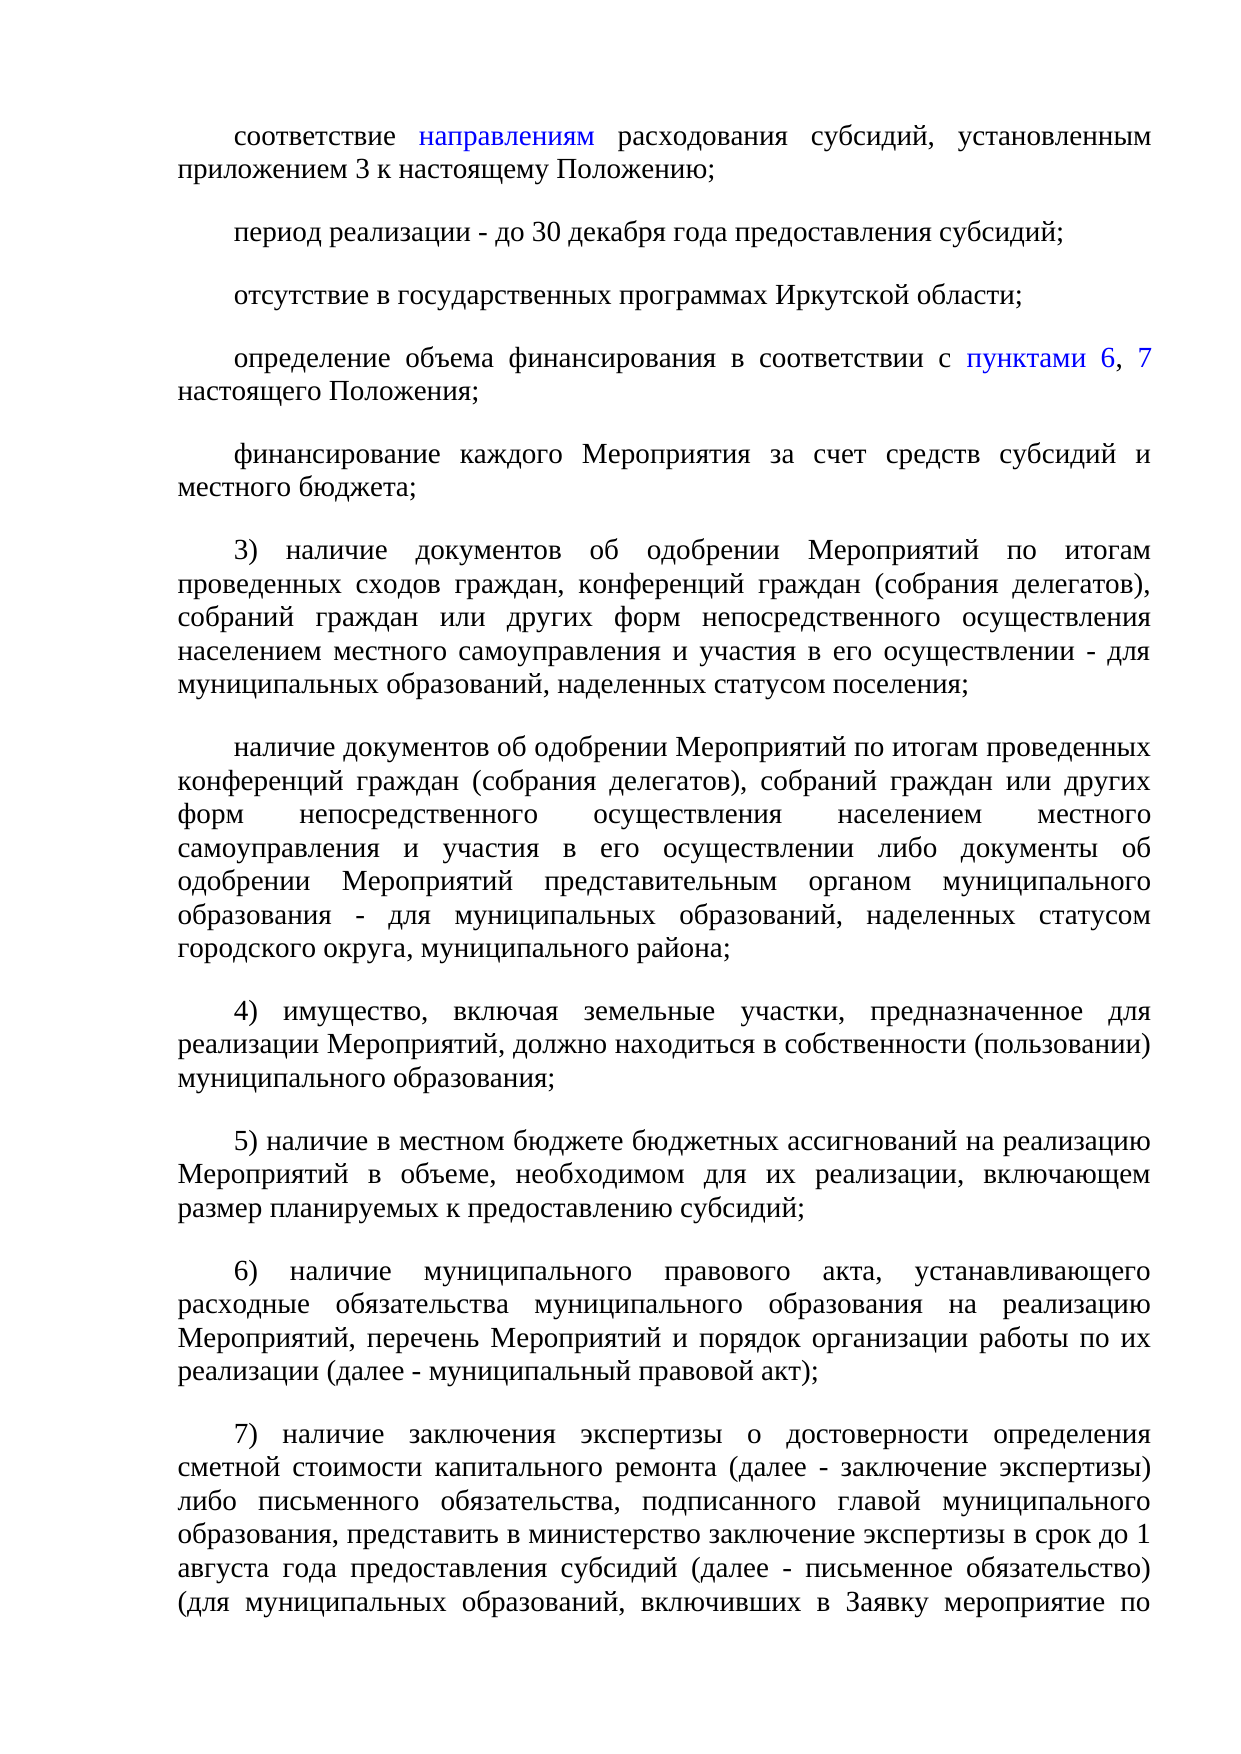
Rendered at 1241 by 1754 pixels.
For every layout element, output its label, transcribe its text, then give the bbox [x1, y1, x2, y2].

text наличие документов об одобрении Мероприятий по итогам проведенных конференций граждан (собрания делегатов), собраний граждан или других форм непосредственного осуществления населением местного самоуправления и участия в его осуществлении либо документы об одобрении Мероприятий представительным органом муниципального образования - для муниципальных образований, наделенных статусом городского округа, муниципального района; [177, 729, 1152, 964]
text 5) наличие в местном бюджете бюджетных ассигнований на реализацию Мероприятий в объеме, необходимом для их реализации, включающем размер планируемых к предоставлению субсидий; [177, 1123, 1152, 1223]
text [177, 1416, 1152, 1617]
text 4) имущество, включая земельные участки, предназначенное для реализации Мероприятий, должно находиться в собственности (пользовании) муниципального образования; [177, 993, 1152, 1094]
text период реализации - до 30 декабря года предоставления субсидий; [177, 214, 1152, 248]
text 3) наличие документов об одобрении Мероприятий по итогам проведенных сходов граждан, конференций граждан (собрания делегатов), собраний граждан или других форм непосредственного осуществления населением местного самоуправления и участия в его осуществлении - для муниципальных образований, наделенных статусом поселения; [177, 532, 1152, 700]
text отсутствие в государственных программах Иркутской области; [177, 277, 1152, 311]
text определение объема финансирования в соответствии с пунктами 6, 7 настоящего Положения; [177, 340, 1152, 407]
text 6) наличие муниципального правового акта, устанавливающего расходные обязательства муниципального образования на реализацию Мероприятий, перечень Мероприятий и порядок организации работы по их реализации (далее - муниципальный правовой акт); [177, 1253, 1152, 1387]
text финансирование каждого Мероприятия за счет средств субсидий и местного бюджета; [177, 436, 1152, 503]
text соответствие направлениям расходования субсидий, установленным приложением 3 к настоящему Положению; [177, 118, 1152, 185]
